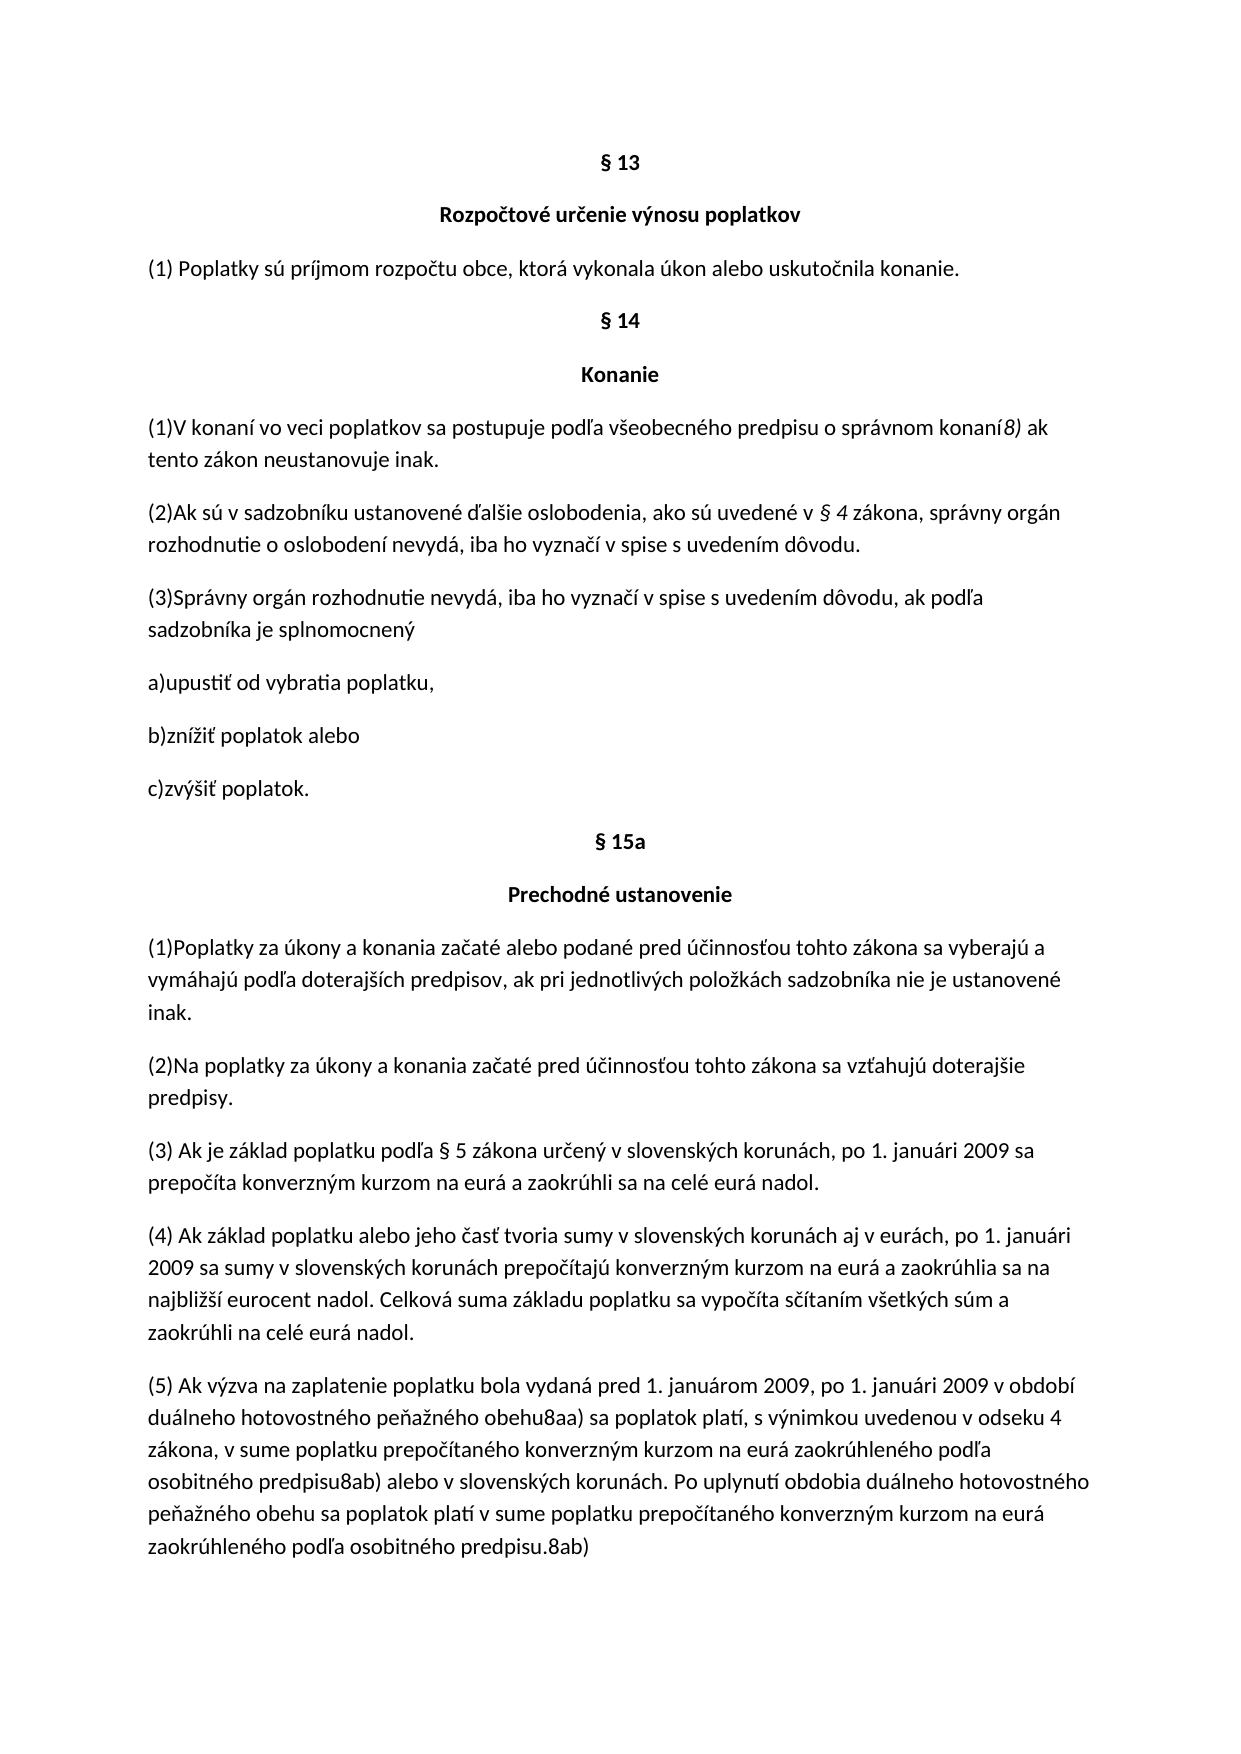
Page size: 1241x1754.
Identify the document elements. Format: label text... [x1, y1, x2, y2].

text (4) Ak základ poplatku alebo jeho časť tvoria sumy v slovenských korunách aj v eurách, po 1. januári 2009 sa sumy v slovenských korunách prepočítajú konverzným kurzom na eurá a zaokrúhlia sa na najbližší eurocent nadol. Celková suma základu poplatku sa vypočíta sčítaním všetkých súm a zaokrúhli na celé eurá nadol. [148, 1221, 1093, 1346]
text § 13 [148, 148, 1093, 176]
text (1)Poplatky za úkony a konania začaté alebo podané pred účinnosťou tohto zákona sa vyberajú a vymáhajú podľa doterajších predpisov, ak pri jednotlivých položkách sadzobníka nie je ustanovené inak. [148, 933, 1093, 1026]
text (3) Ak je základ poplatku podľa § 5 zákona určený v slovenských korunách, po 1. januári 2009 sa prepočíta konverzným kurzom na eurá a zaokrúhli sa na celé eurá nadol. [148, 1136, 1093, 1196]
text § 14 [148, 307, 1093, 335]
text b)znížiť poplatok alebo [148, 721, 1093, 749]
text (5) Ak výzva na zaplatenie poplatku bola vydaná pred 1. januárom 2009, po 1. januári 2009 v období duálneho hotovostného peňažného obehu8aa) sa poplatok platí, s výnimkou uvedenou v odseku 4 zákona, v sume poplatku prepočítaného konverzným kurzom na eurá zaokrúhleného podľa osobitného predpisu8ab) alebo v slovenských korunách. Po uplynutí obdobia duálneho hotovostného peňažného obehu sa poplatok platí v sume poplatku prepočítaného konverzným kurzom na eurá zaokrúhleného podľa osobitného predpisu.8ab) [148, 1371, 1093, 1560]
text (2)Na poplatky za úkony a konania začaté pred účinnosťou tohto zákona sa vzťahujú doterajšie predpisy. [148, 1051, 1093, 1111]
text c)zvýšiť poplatok. [148, 774, 1093, 802]
text (2)Ak sú v sadzobníku ustanovené ďalšie oslobodenia, ako sú uvedené v § 4 zákona, správny orgán rozhodnutie o oslobodení nevydá, iba ho vyznačí v spise s uvedením dôvodu. [148, 498, 1093, 558]
text (3)Správny orgán rozhodnutie nevydá, iba ho vyznačí v spise s uvedením dôvodu, ak podľa sadzobníka je splnomocnený [148, 583, 1093, 643]
text § 15a [148, 827, 1093, 855]
text Prechodné ustanovenie [148, 880, 1093, 908]
text a)upustiť od vybratia poplatku, [148, 668, 1093, 696]
text (1)V konaní vo veci poplatkov sa postupuje podľa všeobecného predpisu o správnom konaní8) ak tento zákon neustanovuje inak. [148, 413, 1093, 473]
text Konanie [148, 360, 1093, 388]
text (1) Poplatky sú príjmom rozpočtu obce, ktorá vykonala úkon alebo uskutočnila konanie. [148, 254, 1093, 282]
text Rozpočtové určenie výnosu poplatkov [148, 201, 1093, 229]
